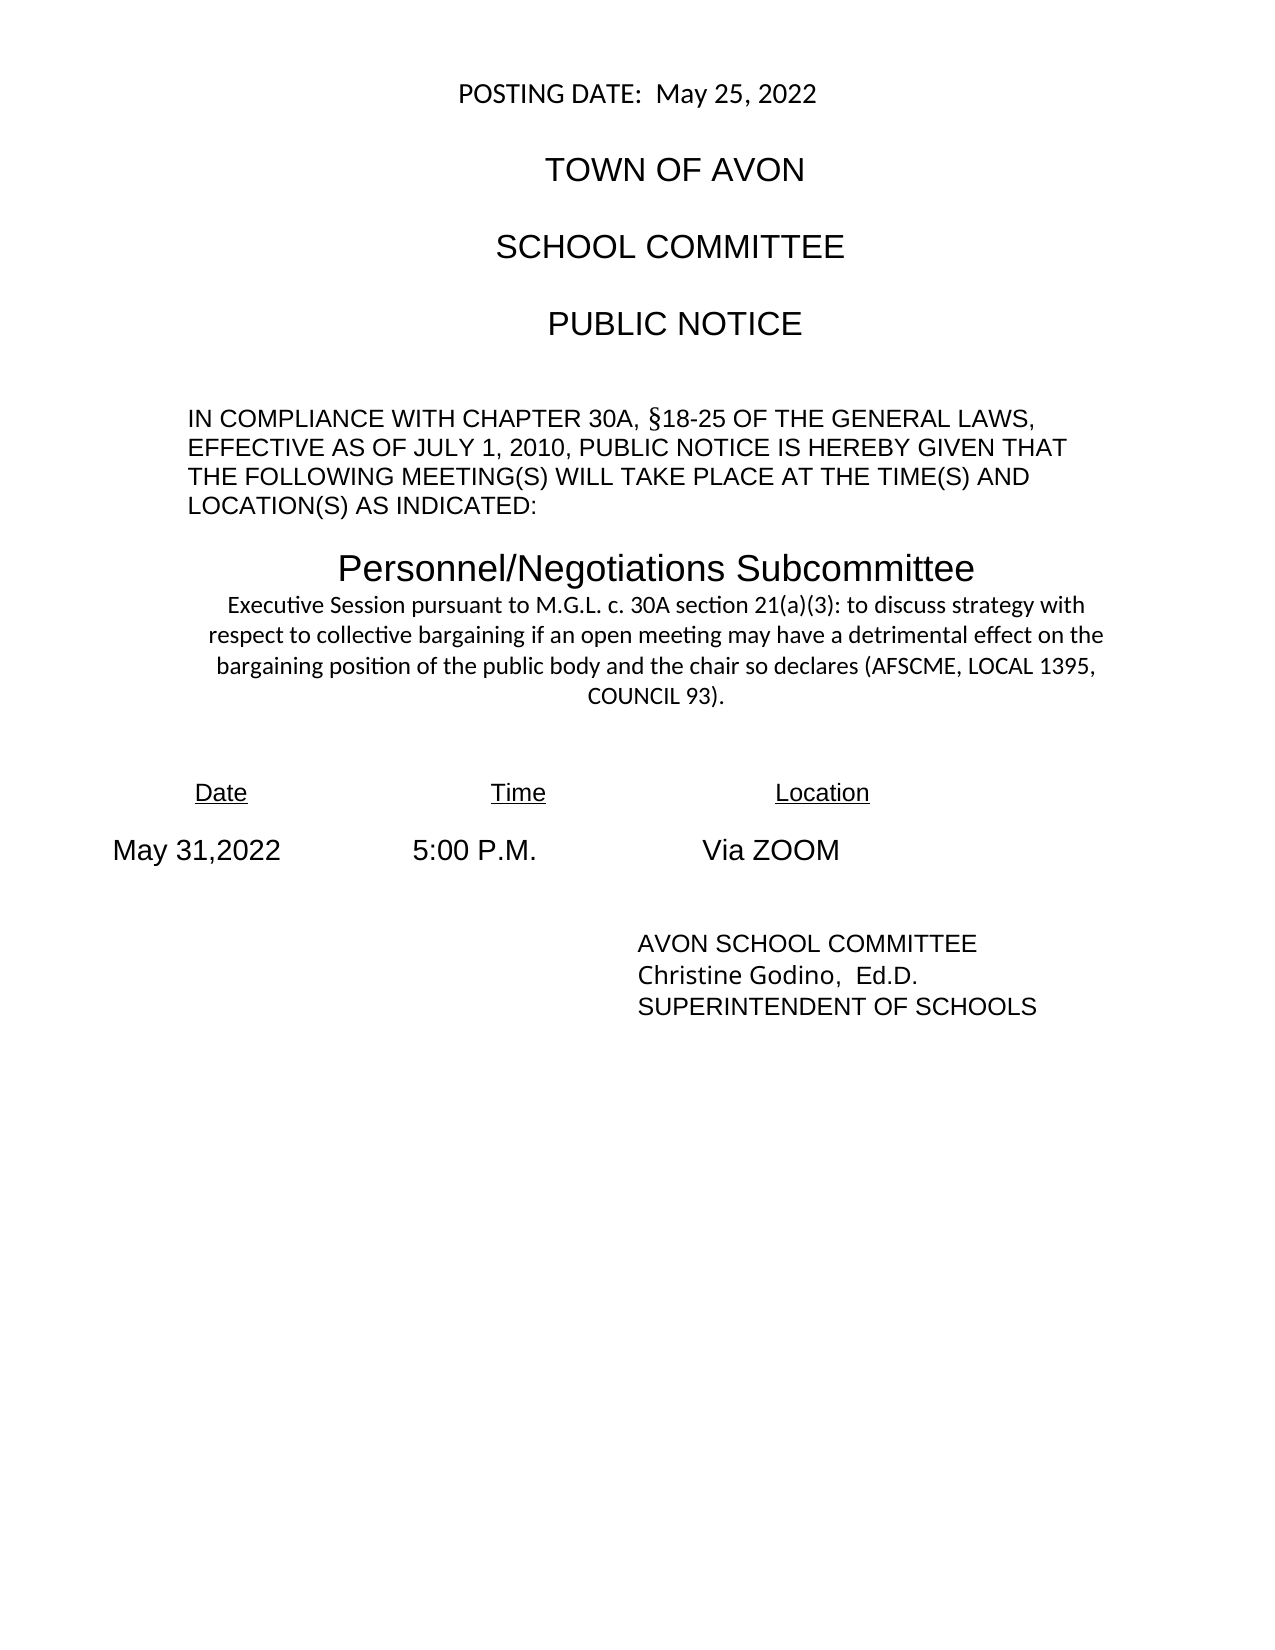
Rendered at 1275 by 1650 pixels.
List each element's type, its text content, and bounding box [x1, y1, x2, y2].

text AVON SCHOOL COMMITTEE [562, 929, 1087, 958]
text SUPERINTENDENT OF SCHOOLS [562, 992, 1087, 1021]
text May 31,2022 5:00 P.M. Via ZOOM [66, 833, 1200, 867]
text IN COMPLIANCE WITH CHAPTER 30A, §18-25 OF THE GENERAL LAWS, EFFECTIVE AS OF JULY 1, 2010, PUBLIC NOTICE IS HEREBY GIVEN THAT THE FOLLOWING MEETING(S) WILL TAKE PLACE AT THE TIME(S) AND LOCATION(S) AS INDICATED: [187, 400, 1087, 519]
text Christine Godino, Ed.D. [562, 958, 1087, 992]
text Date Time Location [187, 778, 1087, 807]
subtitle PUBLIC NOTICE [187, 304, 1087, 342]
text TOWN OF AVON [187, 150, 1087, 188]
text SCHOOL COMMITTEE [187, 227, 1087, 265]
text Executive Session pursuant to M.G.L. c. 30A section 21(a)(3): to discuss strategy with respect to collective bargaining if an open meeting may have a detrimental effect on the bargaining position of the public body and the chair so declares (AFSCME, LOCAL 1395, COUNCIL 93). [187, 589, 1125, 711]
text Personnel/Negotiations Subcommittee [187, 546, 1125, 589]
